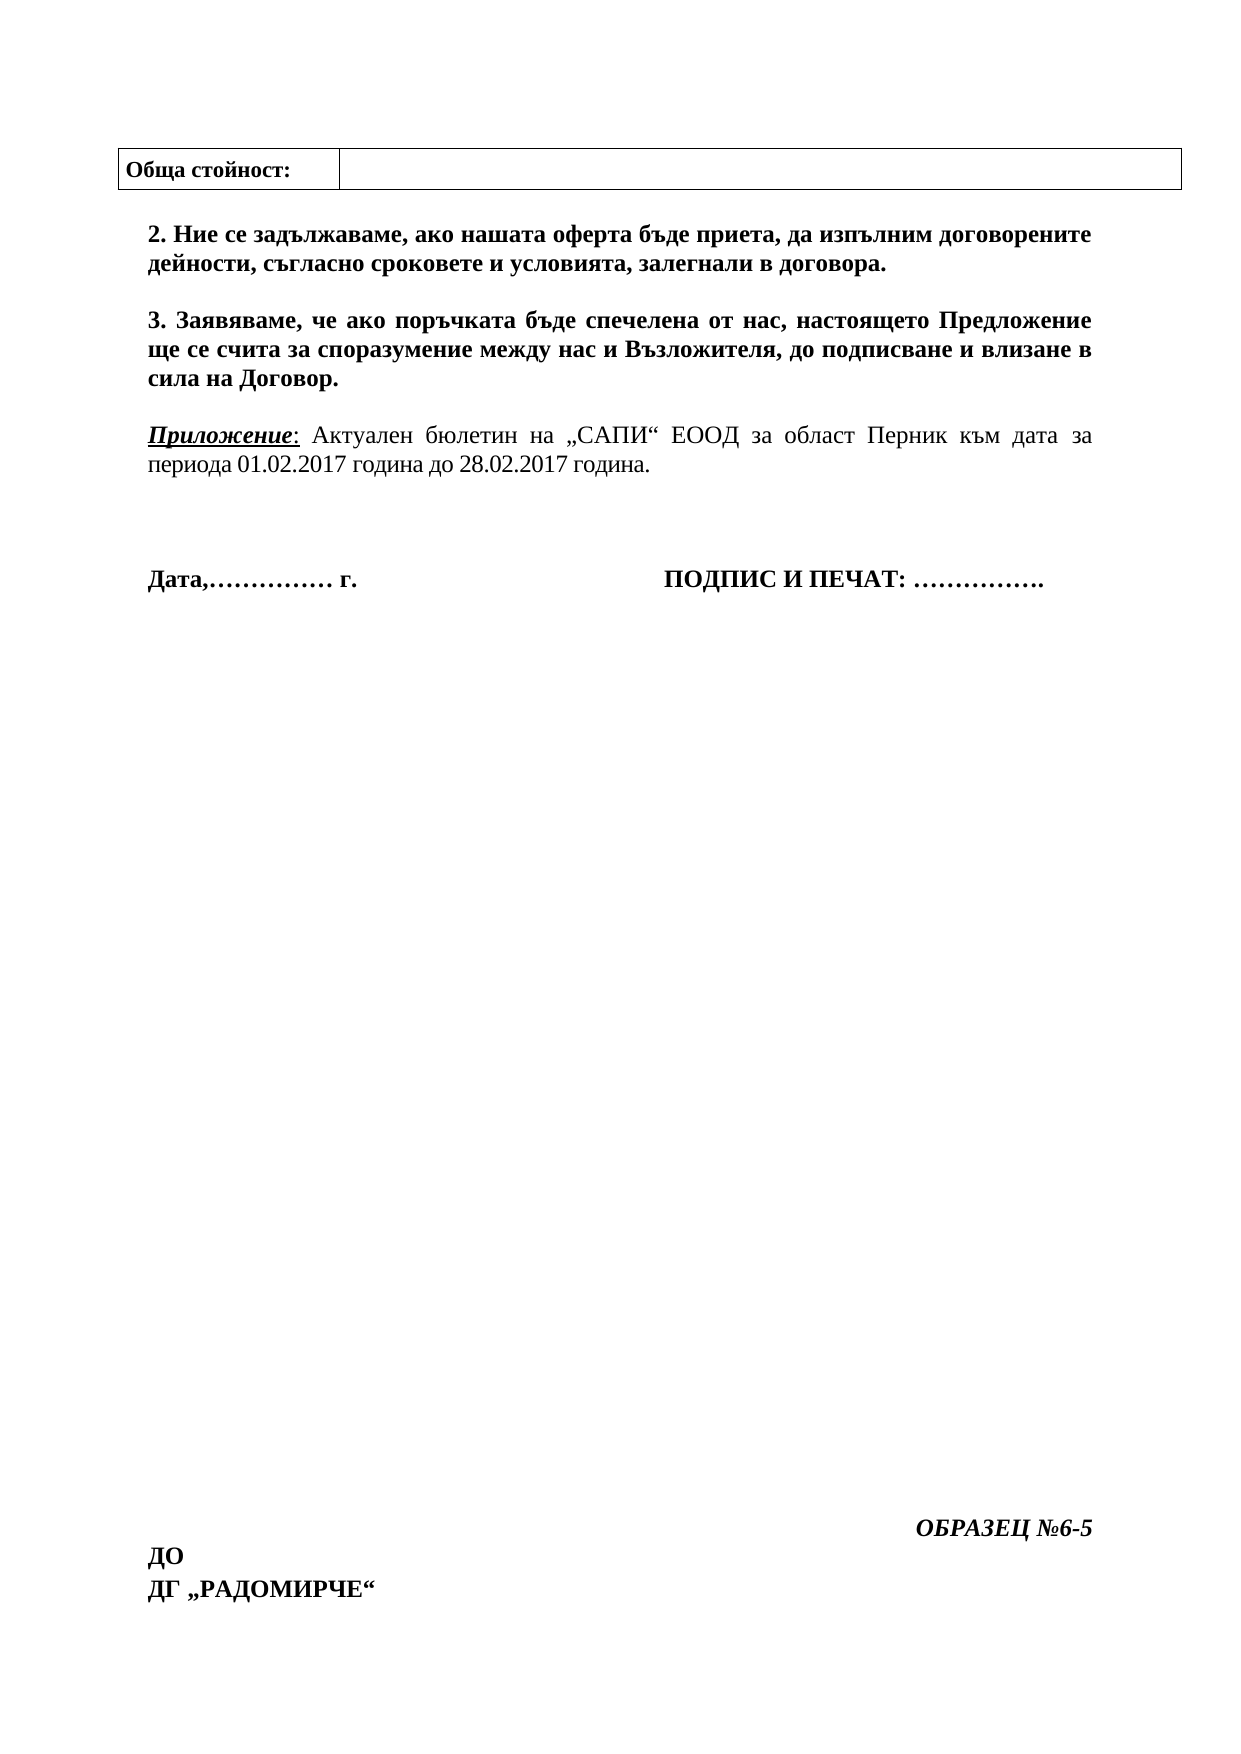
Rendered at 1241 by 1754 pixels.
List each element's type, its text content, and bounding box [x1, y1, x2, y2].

text ДГ „РАДОМИРЧЕ“ [148, 1574, 1093, 1603]
text 2. Ние се задължаваме, ако нашата оферта бъде приета, да изпълним договорените дейности, съгласно сроковете и условията, залегнали в договора. [148, 219, 1093, 276]
text 3. Заявяваме, че ако поръчката бъде спечелена от нас, настоящето Предложение ще се счита за споразумение между нас и Възложителя, до подписване и влизане в сила на Договор. [148, 305, 1093, 391]
text Дата,…………… г. ПОДПИС И ПЕЧАТ: ……………. [148, 564, 1093, 593]
text ОБРАЗЕЦ №6-5 [148, 1513, 1093, 1541]
text ДО [148, 1541, 1093, 1570]
text Приложение: Актуален бюлетин на „САПИ“ ЕООД за област Перник към дата за периода 01.02.2017 година до 28.02.2017 година. [148, 420, 1093, 478]
table_cell [340, 149, 1181, 189]
table_cell Обща стойност: [119, 149, 339, 189]
